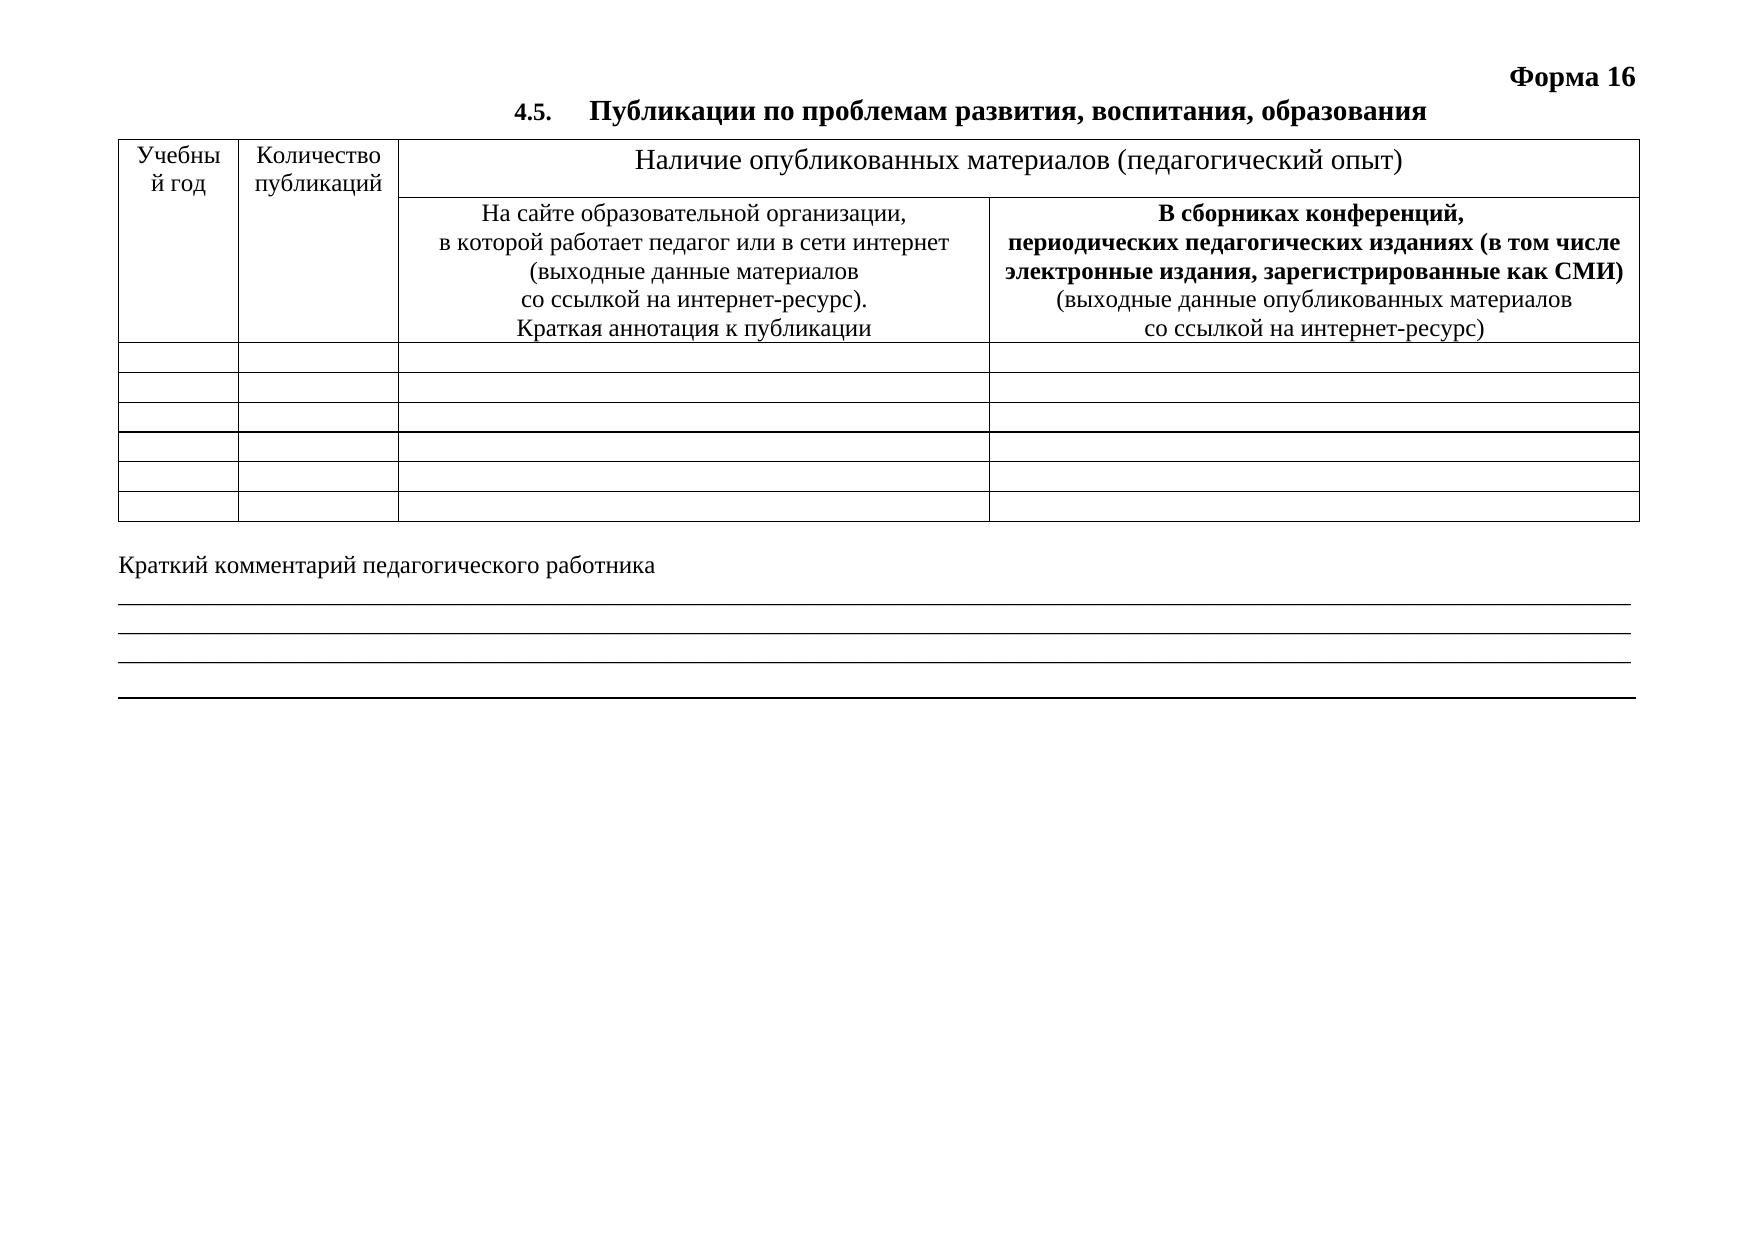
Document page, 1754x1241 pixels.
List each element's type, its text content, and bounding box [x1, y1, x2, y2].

text Краткий комментарий педагогического работника _________________________________________________________________________________________________________________________ [118, 551, 1636, 608]
table_cell [399, 403, 989, 431]
table_cell [990, 462, 1639, 491]
list Форма 16 [165, 59, 1636, 93]
table_cell [239, 403, 398, 431]
table_cell [239, 343, 398, 372]
table_cell [119, 462, 238, 491]
table_header Количество публикаций [239, 140, 398, 342]
table_cell [990, 343, 1639, 372]
table_cell [119, 373, 238, 402]
table_cell [119, 433, 238, 461]
table_cell [399, 433, 989, 461]
table_cell [990, 373, 1639, 402]
table_cell [239, 373, 398, 402]
table_header Учебный год [119, 140, 238, 342]
table_cell [119, 343, 238, 372]
table_cell [399, 343, 989, 372]
table_cell [239, 492, 398, 521]
table_cell [119, 403, 238, 431]
table_header Наличие опубликованных материалов (педагогический опыт) [399, 140, 1639, 197]
table_cell [399, 462, 989, 491]
table_cell [239, 433, 398, 461]
table_cell [239, 462, 398, 491]
table_cell [399, 492, 989, 521]
table_cell В сборниках конференций, периодических педагогических изданиях (в том числе электронные издания, зарегистрированные как СМИ) (выходные данные опубликованных материалов со ссылкой на интернет-ресурс) [990, 198, 1639, 342]
table_cell [119, 492, 238, 521]
table_cell [399, 373, 989, 402]
table_cell [990, 492, 1639, 521]
text __________________________________________________________________________________________________________________________________________________________________________________________________________________________________________________ [118, 608, 1636, 697]
table_cell [990, 403, 1639, 431]
table_cell [990, 433, 1639, 461]
table_cell На сайте образовательной организации, в которой работает педагог или в сети интернет (выходные данные материалов со ссылкой на интернет-ресурс). Краткая аннотация к публикации [399, 198, 989, 342]
list Публикации по проблемам развития, воспитания, образования [306, 93, 1636, 126]
